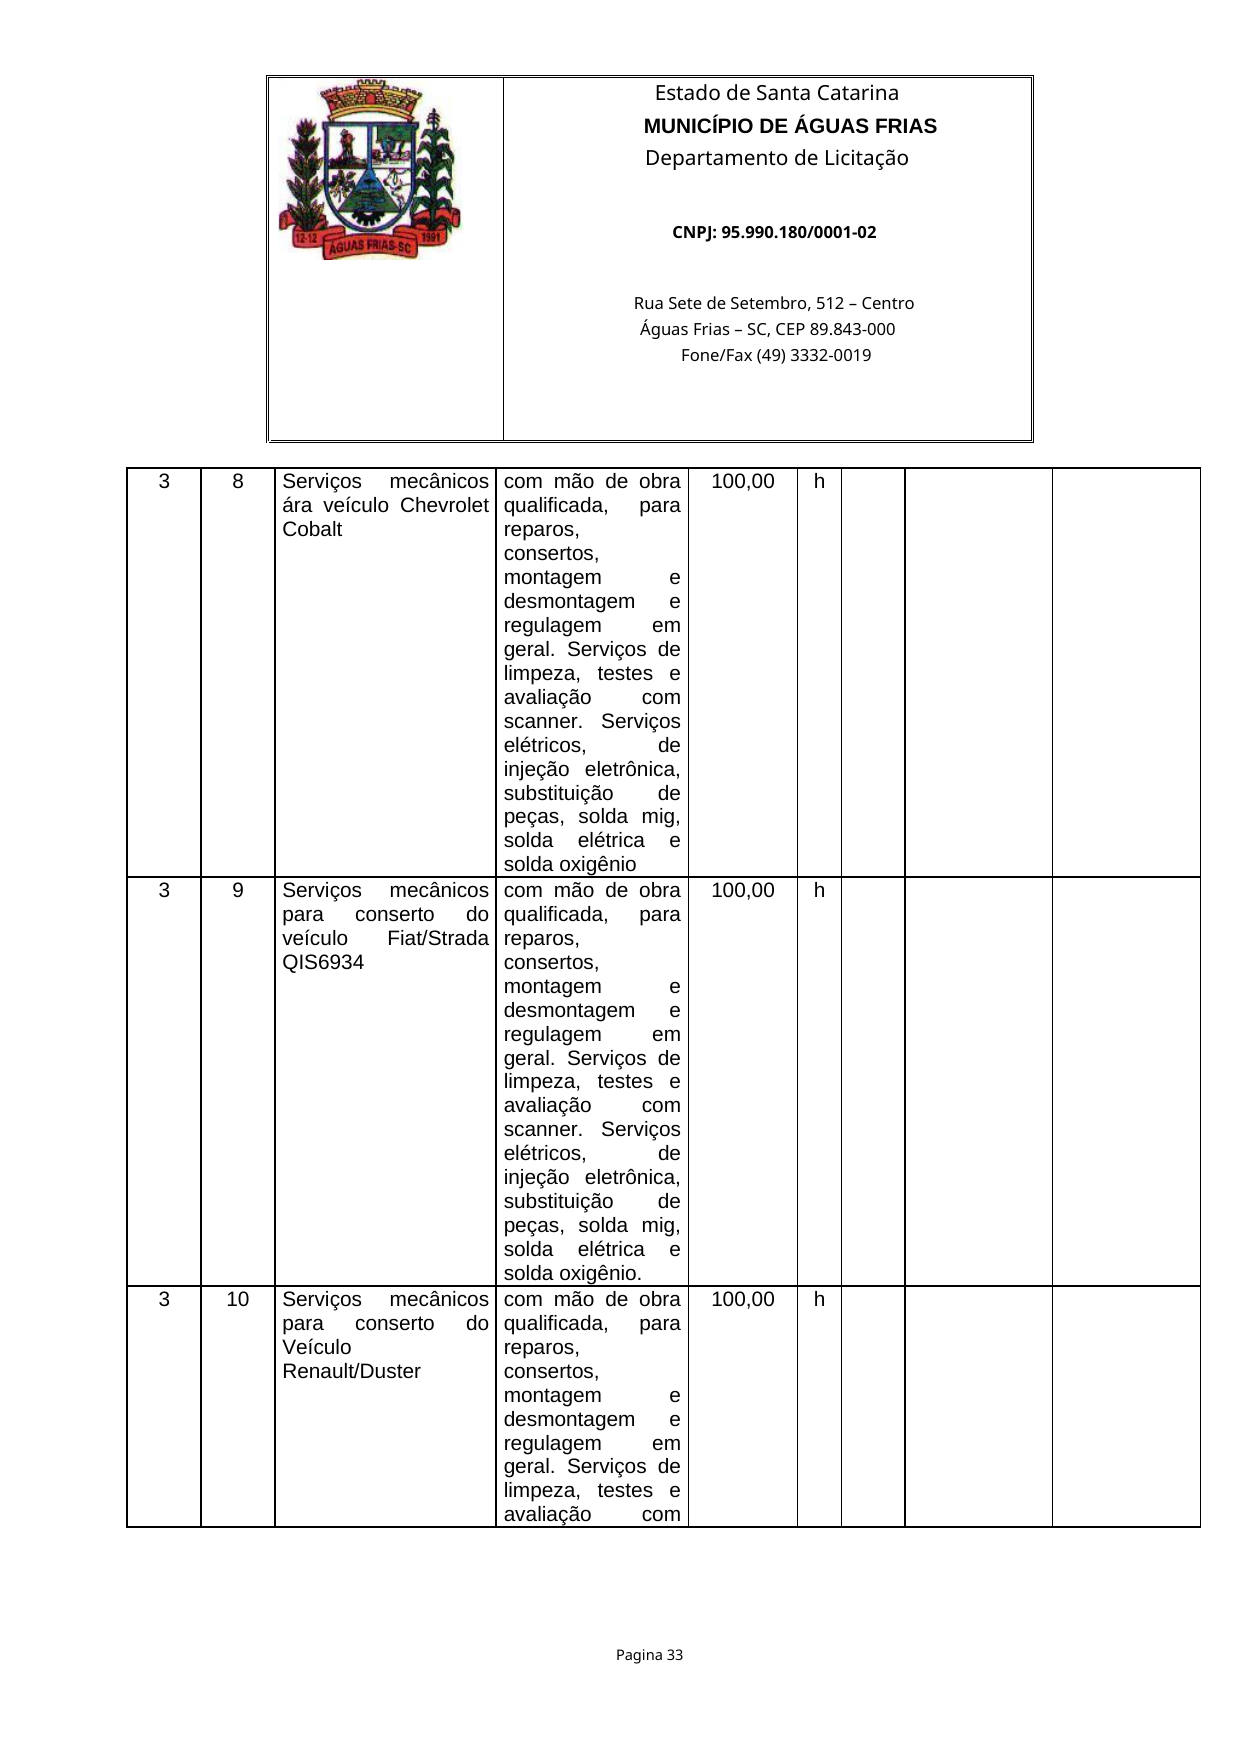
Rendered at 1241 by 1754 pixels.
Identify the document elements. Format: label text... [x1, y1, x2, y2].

table_cell h [798, 469, 841, 876]
table_cell [842, 1287, 904, 1526]
table_cell 9 [202, 878, 274, 1285]
table_cell h [798, 878, 841, 1285]
table_cell [1053, 878, 1200, 1285]
table_cell com mão de obra qualificada, para reparos, consertos, montagem e desmontagem e regulagem em geral. Serviços de limpeza, testes e avaliação com scanner. Serviços elétricos, de injeção eletrônica, substituição de peças, solda mig, solda elétrica e solda oxigênio [497, 469, 688, 876]
table_cell [906, 878, 1052, 1285]
table_cell Serviços mecânicos ára veículo Chevrolet Cobalt [276, 469, 495, 876]
table_cell 3 [128, 1287, 200, 1526]
table_cell [906, 469, 1052, 876]
table_cell [906, 1287, 1052, 1526]
table_cell h [798, 1287, 841, 1526]
table_cell 100,00 [689, 1287, 797, 1526]
table_cell 100,00 [689, 469, 797, 876]
table_cell Serviços mecânicos para conserto do veículo Fiat/Strada QIS6934 [276, 878, 495, 1285]
table_cell Serviços mecânicos para conserto do Veículo Renault/Duster [276, 1287, 495, 1526]
table_cell 3 [128, 878, 200, 1285]
table_cell 8 [202, 469, 274, 876]
table_cell 10 [202, 1287, 274, 1526]
picture [278, 78, 464, 260]
table_cell 3 [128, 469, 200, 876]
table_cell 100,00 [689, 878, 797, 1285]
table_cell [842, 878, 904, 1285]
table_cell [842, 469, 904, 876]
table_cell [1053, 1287, 1200, 1526]
table_cell [1053, 469, 1200, 876]
